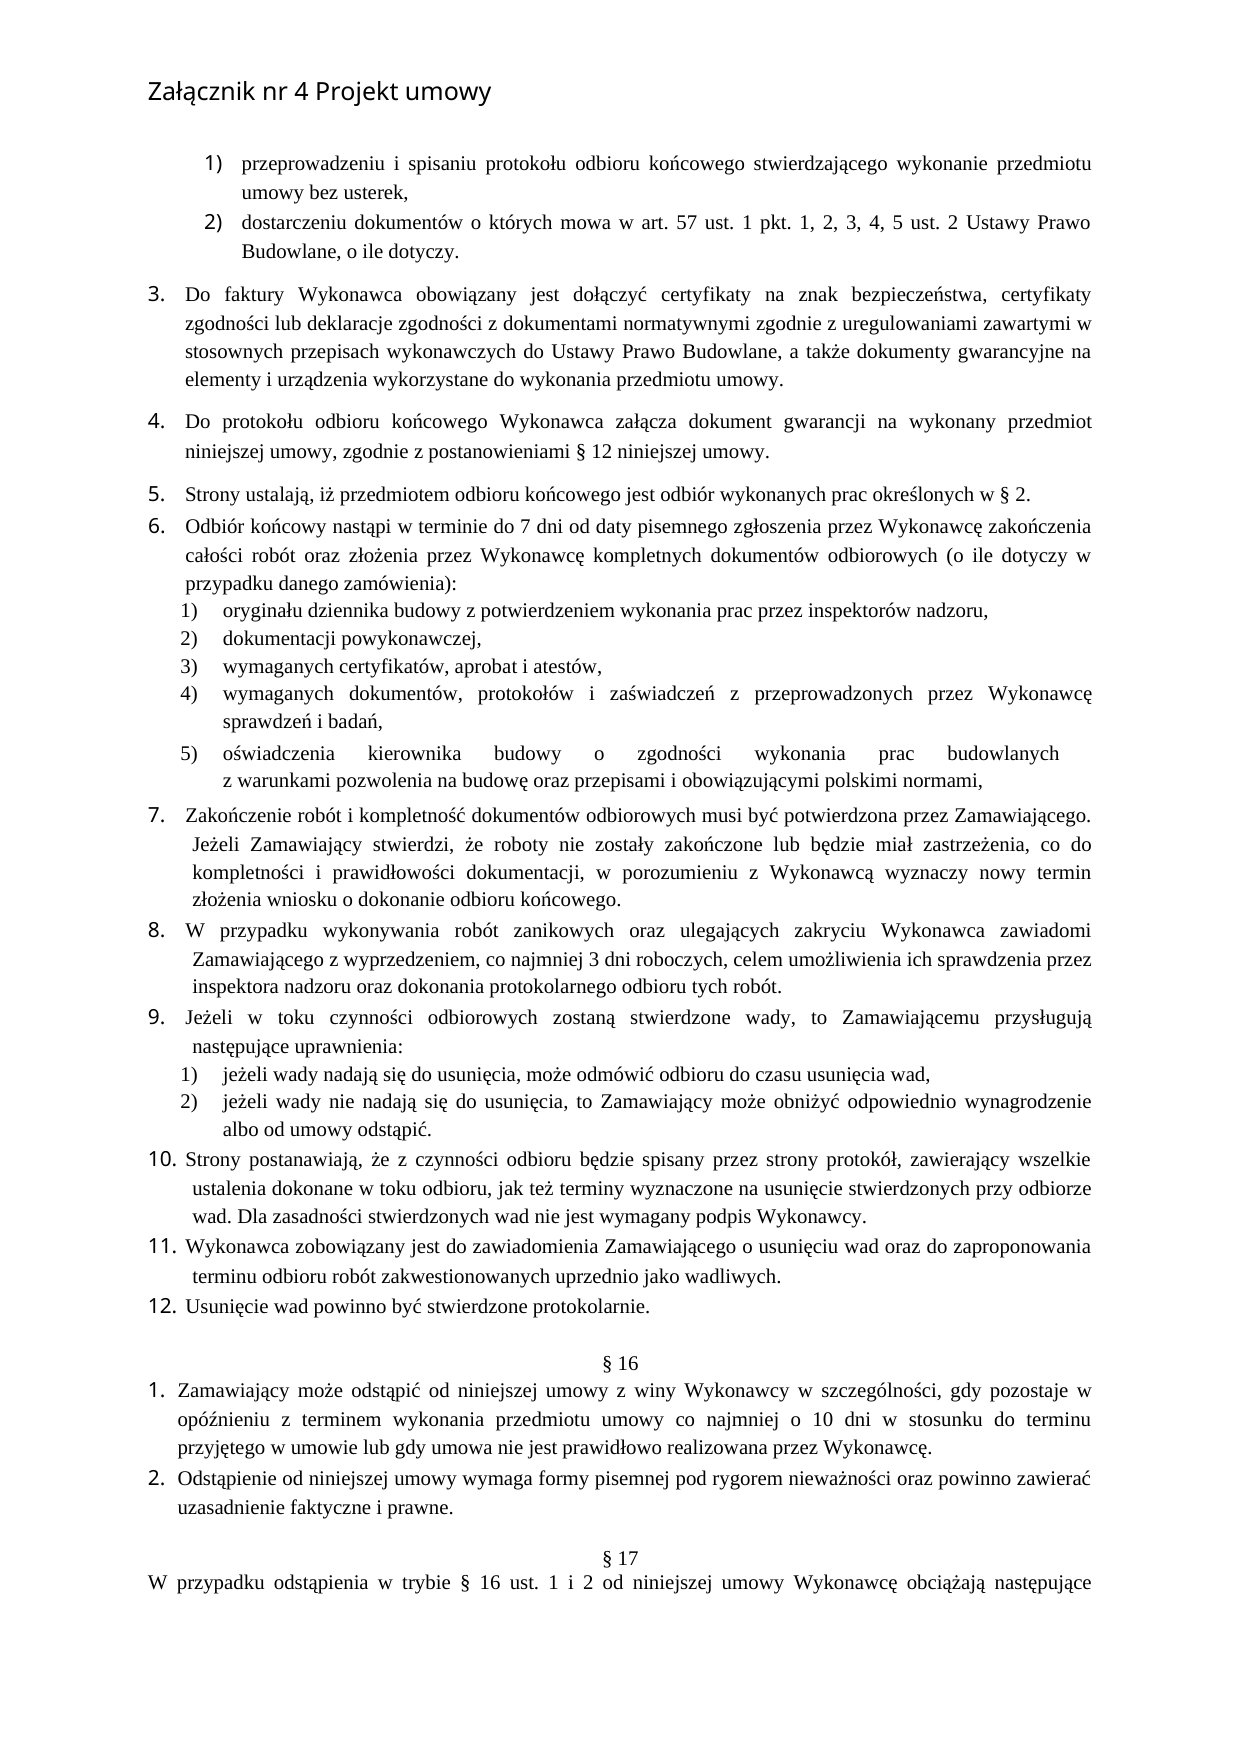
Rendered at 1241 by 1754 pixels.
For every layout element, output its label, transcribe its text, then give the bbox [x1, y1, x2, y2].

list Zamawiający może odstąpić od niniejszej umowy z winy Wykonawcy w szczególności, gdy pozostaje w opóźnieniu z terminem wykonania przedmiotu umowy co najmniej o 10 dni w stosunku do terminu przyjętego w umowie lub gdy umowa nie jest prawidłowo realizowana przez Wykonawcę. [148, 1375, 1093, 1459]
text § 16 [148, 1351, 1093, 1375]
list oryginału dziennika budowy z potwierdzeniem wykonania prac przez inspektorów nadzoru, [180, 598, 1093, 622]
list Zakończenie robót i kompletność dokumentów odbiorowych musi być potwierdzona przez Zamawiającego. Jeżeli Zamawiający stwierdzi, że roboty nie zostały zakończone lub będzie miał zastrzeżenia, co do kompletności i prawidłowości dokumentacji, w porozumieniu z Wykonawcą wyznaczy nowy termin złożenia wniosku o dokonanie odbioru końcowego. [148, 800, 1093, 911]
list przeprowadzeniu i spisaniu protokołu odbioru końcowego stwierdzającego wykonanie przedmiotu umowy bez usterek, [204, 148, 1093, 204]
text § 17 [148, 1546, 1093, 1570]
list dokumentacji powykonawczej, [180, 626, 1093, 650]
list wymaganych dokumentów, protokołów i zaświadczeń z przeprowadzonych przez Wykonawcę sprawdzeń i badań, [180, 681, 1093, 733]
list Odbiór końcowy nastąpi w terminie do 7 dni od daty pisemnego zgłoszenia przez Wykonawcę zakończenia całości robót oraz złożenia przez Wykonawcę kompletnych dokumentów odbiorowych (o ile dotyczy w przypadku danego zamówienia): [148, 511, 1093, 595]
list Odstąpienie od niniejszej umowy wymaga formy pisemnej pod rygorem nieważności oraz powinno zawierać uzasadnienie faktyczne i prawne. [148, 1463, 1093, 1519]
list W przypadku wykonywania robót zanikowych oraz ulegających zakryciu Wykonawca zawiadomi Zamawiającego z wyprzedzeniem, co najmniej 3 dni roboczych, celem umożliwienia ich sprawdzenia przez inspektora nadzoru oraz dokonania protokolarnego odbioru tych robót. [148, 915, 1093, 998]
list Strony postanawiają, że z czynności odbioru będzie spisany przez strony protokół, zawierający wszelkie ustalenia dokonane w toku odbioru, jak też terminy wyznaczone na usunięcie stwierdzonych przy odbiorze wad. Dla zasadności stwierdzonych wad nie jest wymagany podpis Wykonawcy. [148, 1144, 1093, 1228]
list Strony ustalają, iż przedmiotem odbioru końcowego jest odbiór wykonanych prac określonych w § 2. [148, 479, 1093, 507]
list dostarczeniu dokumentów o których mowa w art. 57 ust. 1 pkt. 1, 2, 3, 4, 5 ust. 2 Ustawy Prawo Budowlane, o ile dotyczy. [204, 207, 1093, 263]
list Jeżeli w toku czynności odbiorowych zostaną stwierdzone wady, to Zamawiającemu przysługują następujące uprawnienia: [148, 1002, 1093, 1058]
list Wykonawca zobowiązany jest do zawiadomienia Zamawiającego o usunięciu wad oraz do zaproponowania terminu odbioru robót zakwestionowanych uprzednio jako wadliwych. [148, 1232, 1093, 1288]
list wymaganych certyfikatów, aprobat i atestów, [180, 654, 1093, 678]
list Do faktury Wykonawca obowiązany jest dołączyć certyfikaty na znak bezpieczeństwa, certyfikaty zgodności lub deklaracje zgodności z dokumentami normatywnymi zgodnie z uregulowaniami zawartymi w stosownych przepisach wykonawczych do Ustawy Prawo Budowlane, a także dokumenty gwarancyjne na elementy i urządzenia wykorzystane do wykonania przedmiotu umowy. [148, 279, 1093, 391]
list jeżeli wady nie nadają się do usunięcia, to Zamawiający może obniżyć odpowiednio wynagrodzenie albo od umowy odstąpić. [180, 1089, 1093, 1141]
list Do protokołu odbioru końcowego Wykonawca załącza dokument gwarancji na wykonany przedmiot niniejszej umowy, zgodnie z postanowieniami § 12 niniejszej umowy. [148, 407, 1093, 463]
list jeżeli wady nadają się do usunięcia, może odmówić odbioru do czasu usunięcia wad, [180, 1062, 1093, 1086]
list Usunięcie wad powinno być stwierdzone protokolarnie. [148, 1291, 1093, 1319]
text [148, 1570, 1093, 1594]
list oświadczenia kierownika budowy o zgodności wykonania prac budowlanych z warunkami pozwolenia na budowę oraz przepisami i obowiązującymi polskimi normami, [180, 741, 1093, 792]
